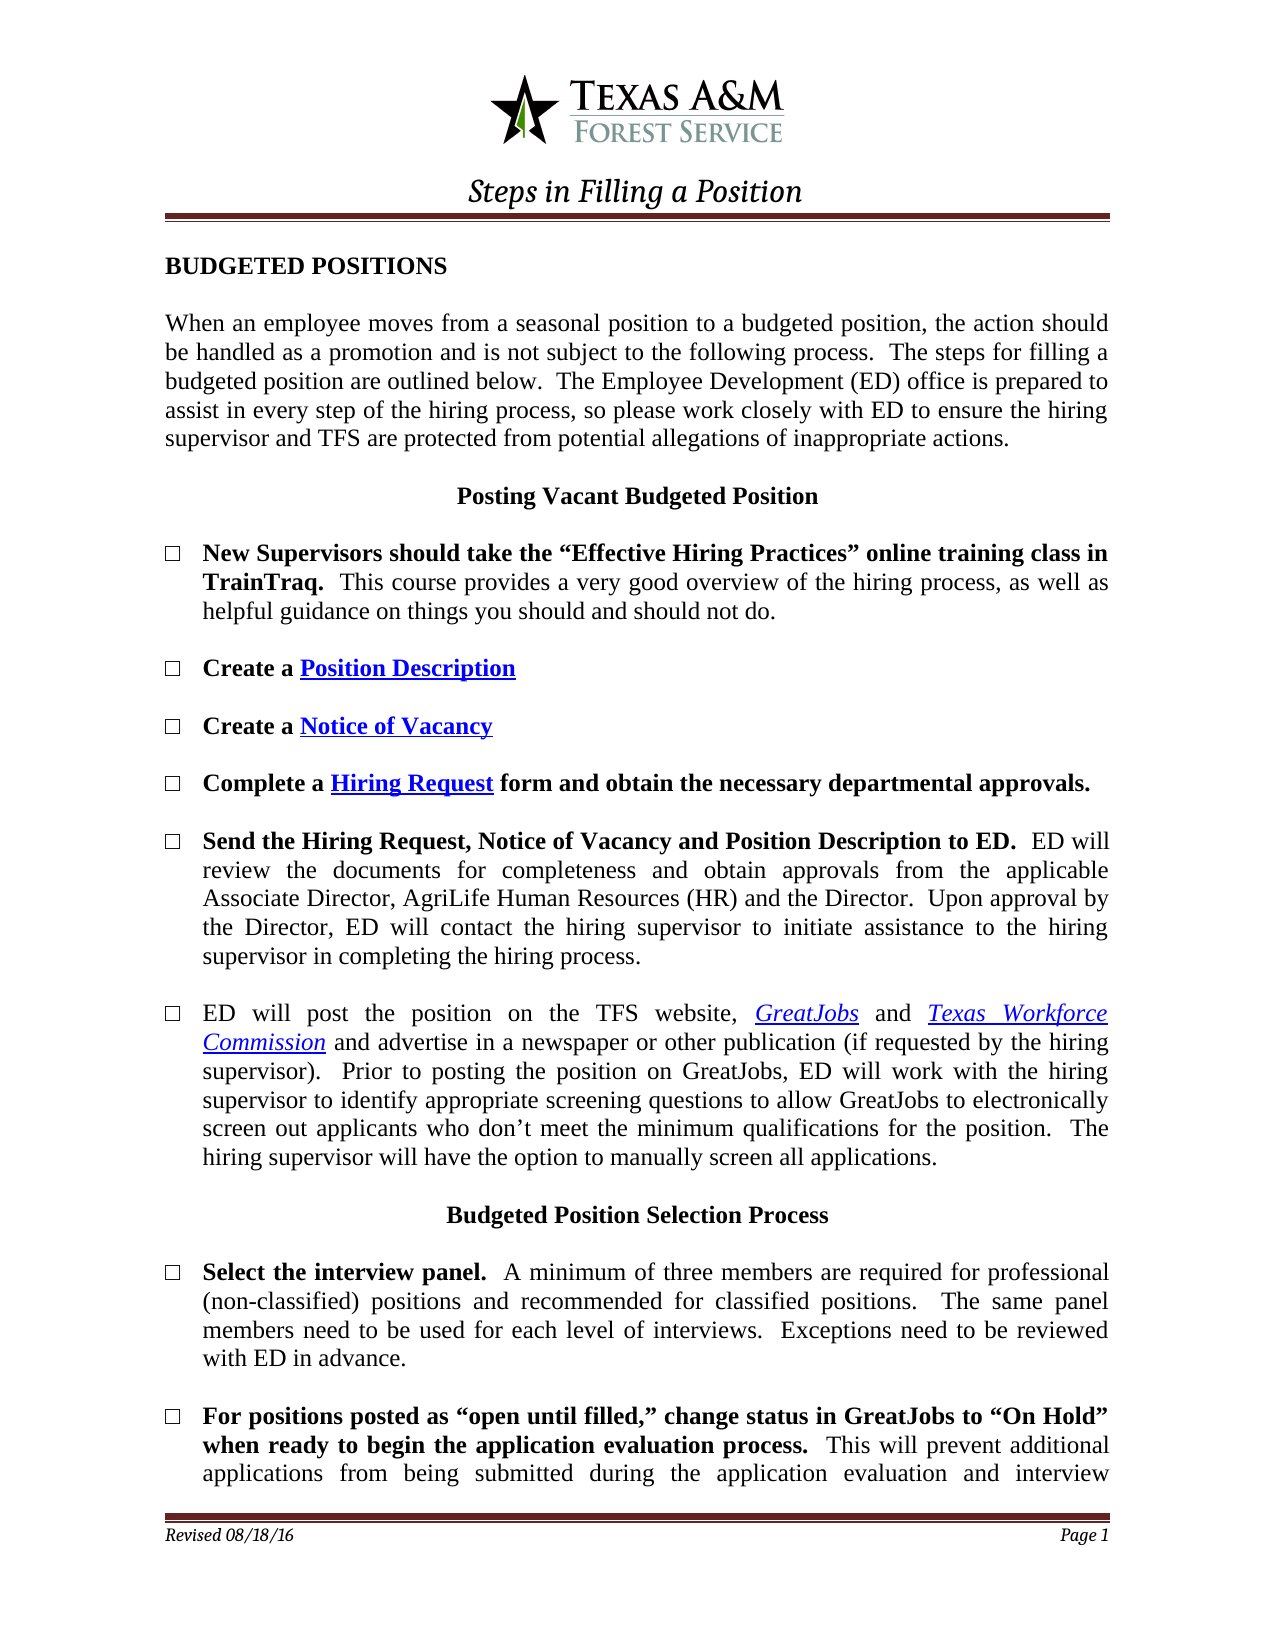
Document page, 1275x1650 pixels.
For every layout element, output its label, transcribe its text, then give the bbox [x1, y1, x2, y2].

text □ ED will post the position on the TFS website, GreatJobs and Texas Workforce Commission and advertise in a newspaper or other publication (if requested by the hiring supervisor). Prior to posting the position on GreatJobs, ED will work with the hiring supervisor to identify appropriate screening questions to allow GreatJobs to electronically screen out applicants who don’t meet the minimum qualifications for the position. The hiring supervisor will have the option to manually screen all applications. [165, 998, 1110, 1171]
text □ Send the Hiring Request, Notice of Vacancy and Position Description to ED. ED will review the documents for completeness and obtain approvals from the applicable Associate Director, AgriLife Human Resources (HR) and the Director. Upon approval by the Director, ED will contact the hiring supervisor to initiate assistance to the hiring supervisor in completing the hiring process. [165, 826, 1110, 970]
text Budgeted Position Selection Process [165, 1200, 1110, 1228]
text Posting Vacant Budgeted Position [165, 481, 1110, 510]
text □ Create a Position Description [165, 653, 1110, 682]
text BUDGETED POSITIONS [165, 251, 1110, 280]
text □ Select the interview panel. A minimum of three members are required for professional (non-classified) positions and recommended for classified positions. The same panel members need to be used for each level of interviews. Exceptions need to be reviewed with ED in advance. [165, 1257, 1110, 1372]
text □ New Supervisors should take the “Effective Hiring Practices” online training class in TrainTraq. This course provides a very good overview of the hiring process, as well as helpful guidance on things you should and should not do. [165, 538, 1110, 625]
text □ Create a Notice of Vacancy [165, 711, 1110, 740]
text When an employee moves from a seasonal position to a budgeted position, the action should be handled as a promotion and is not subject to the following process. The steps for filling a budgeted position are outlined below. The Employee Development (ED) office is prepared to assist in every step of the hiring process, so please work closely with ED to ensure the hiring supervisor and TFS are protected from potential allegations of inappropriate actions. [165, 308, 1110, 452]
picture [490, 75, 785, 144]
text □ Complete a Hiring Request form and obtain the necessary departmental approvals. [165, 768, 1110, 797]
